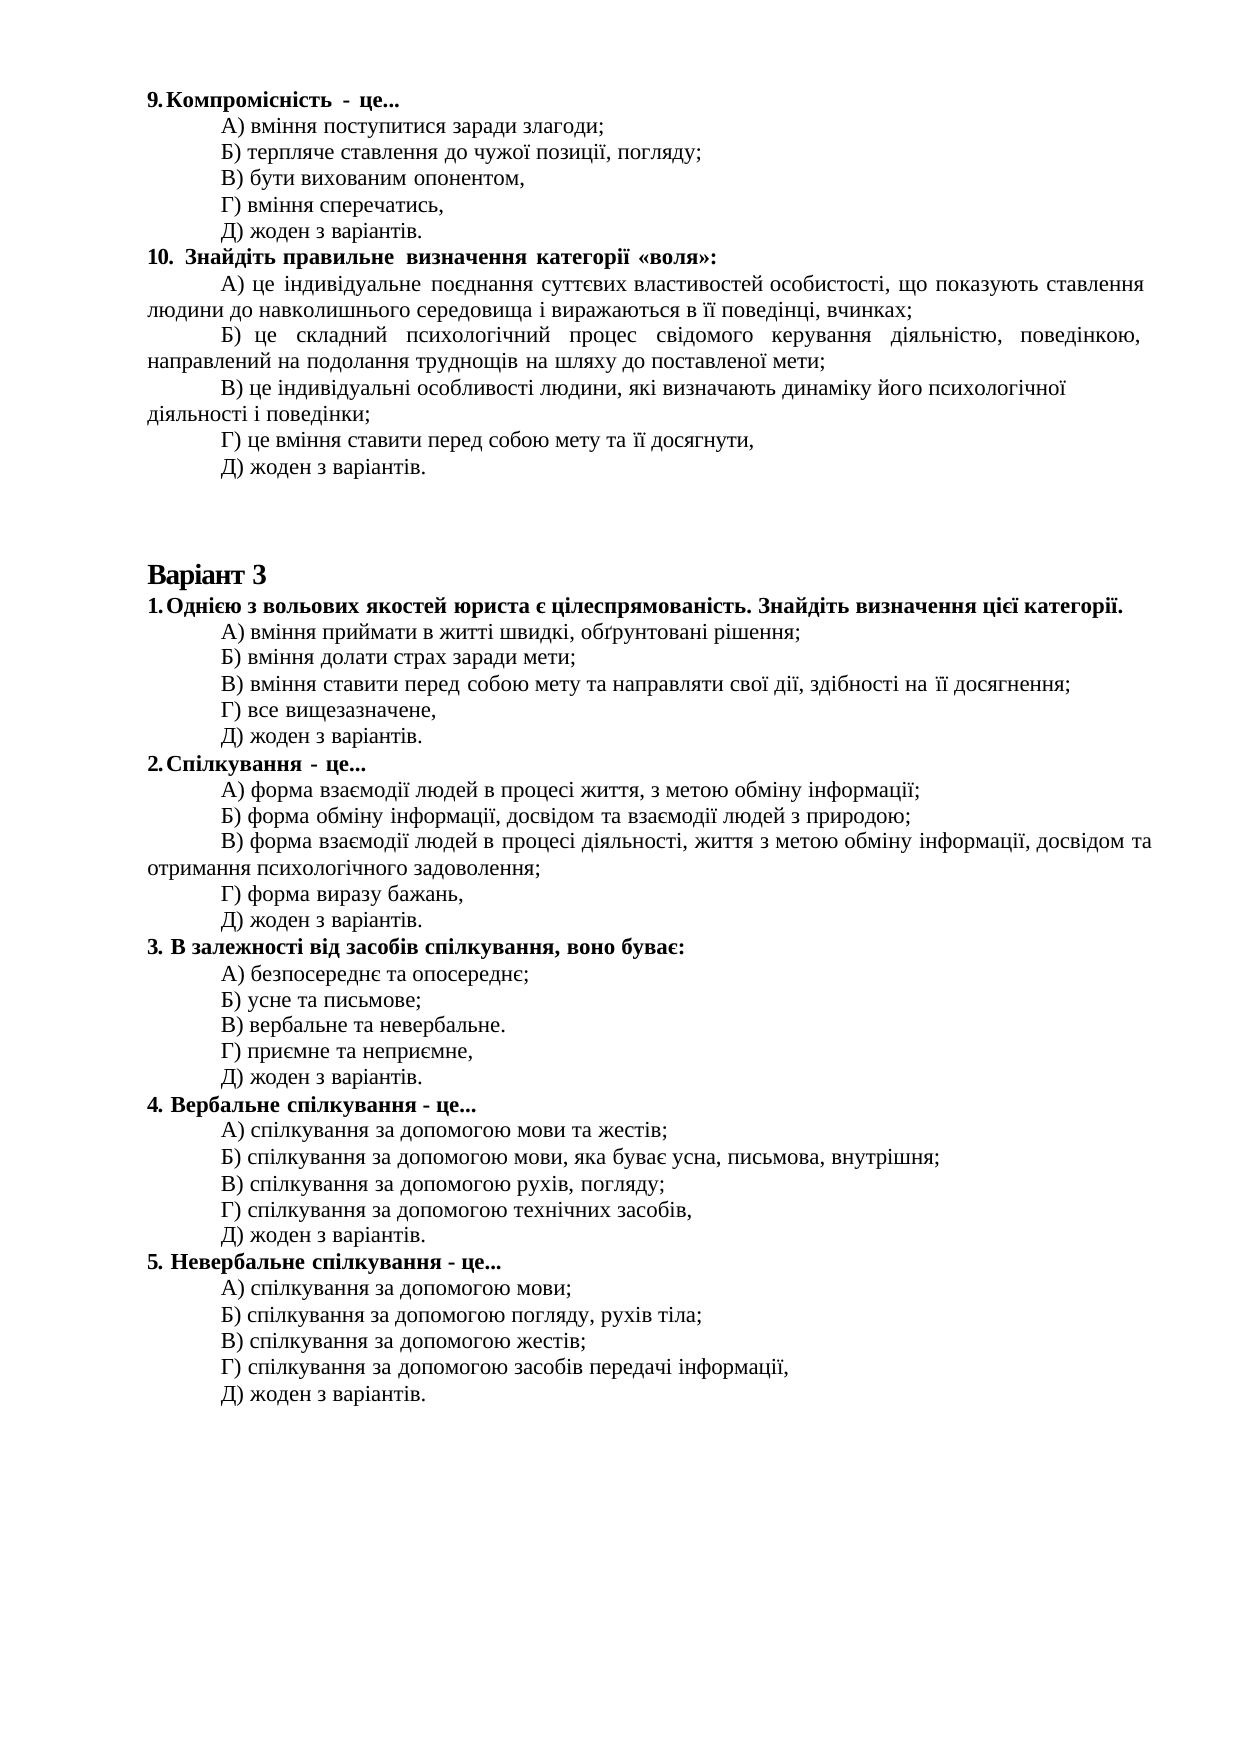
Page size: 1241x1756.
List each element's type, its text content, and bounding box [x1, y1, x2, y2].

text Б) спілкування за допомогою погляду, рухів тіла; В) спілкування за допомогою жестів; [221, 1301, 704, 1353]
text А) форма взаємодії людей в процесі життя, з метою обміну інформації; Б) форма обміну інформації, досвідом та взаємодії людей з природою; [221, 776, 932, 829]
text Д) жоден з варіантів. [221, 906, 1165, 933]
text Г) вміння сперечатись, Д) жоден з варіантів. [221, 191, 446, 243]
subtitle Варіант 3 [147, 557, 1165, 591]
text В) вербальне та невербальне. Г) приємне та неприємне, [221, 1013, 508, 1063]
text А) вміння приймати в житті швидкі, обґрунтовані рішення; Б) вміння долати страх заради мети; [221, 619, 803, 669]
subtitle Спілкування - це... [147, 751, 1165, 776]
subtitle Невербальне спілкування - це... [147, 1249, 1165, 1275]
text Б) це складний психологічний процес свідомого керування діяльністю, поведінкою, [221, 323, 1165, 347]
text Б) спілкування за допомогою мови, яка буває усна, письмова, внутрішня; В) спілкування за допомогою рухів, погляду; [221, 1143, 955, 1196]
subtitle Однією з вольових якостей юриста є цілеспрямованість. Знайдіть визначення цієї категорії. [147, 593, 1165, 619]
text Б) терпляче ставлення до чужої позиції, погляду; В) бути вихованим опонентом, [221, 138, 704, 191]
subtitle Знайдіть правильне визначення категорії «воля»: [147, 244, 1165, 270]
text Д) жоден з варіантів. [221, 722, 1165, 749]
text Г) це вміння ставити перед собою мету та її досягнути, Д) жоден з варіантів. [221, 427, 766, 479]
text Д) жоден з варіантів. [221, 1063, 1165, 1090]
text А) спілкування за допомогою мови та жестів; [221, 1117, 1165, 1143]
text А) вміння поступитися заради злагоди; [221, 113, 1165, 138]
subtitle Компромісність - це... [147, 87, 1165, 113]
text Г) спілкування за допомогою технічних засобів, Д) жоден з варіантів. [221, 1197, 704, 1247]
text В) це індивідуальні особливості людини, які визначають динаміку його психологічної діяльності і поведінки; [147, 374, 1104, 427]
text Г) спілкування за допомогою засобів передачі інформації, Д) жоден з варіантів. [221, 1353, 803, 1406]
text направлений на подолання труднощів на шляху до поставленої мети; [147, 347, 1165, 374]
text В) форма взаємодії людей в процесі діяльності, життя з метою обміну інформації, досвідом та [221, 829, 1165, 854]
subtitle Вербальне спілкування - це... [147, 1092, 1165, 1117]
text А) спілкування за допомогою мови; [221, 1275, 1165, 1300]
text В) вміння ставити перед собою мету та направляти свої дії, здібності на її досягнення; Г) все вищезазначене, [221, 670, 1079, 722]
text отримання психологічного задоволення; Г) форма виразу бажань, [147, 854, 542, 906]
text А) це індивідуальне поєднання суттєвих властивостей особистості, що показують ставлення людини до навколишнього середовища і виражаються в її поведінці, вчинках; [147, 270, 1151, 323]
subtitle В залежності від засобів спілкування, воно буває: [147, 934, 1165, 960]
text А) безпосереднє та опосереднє; Б) усне та письмове; [221, 960, 531, 1012]
